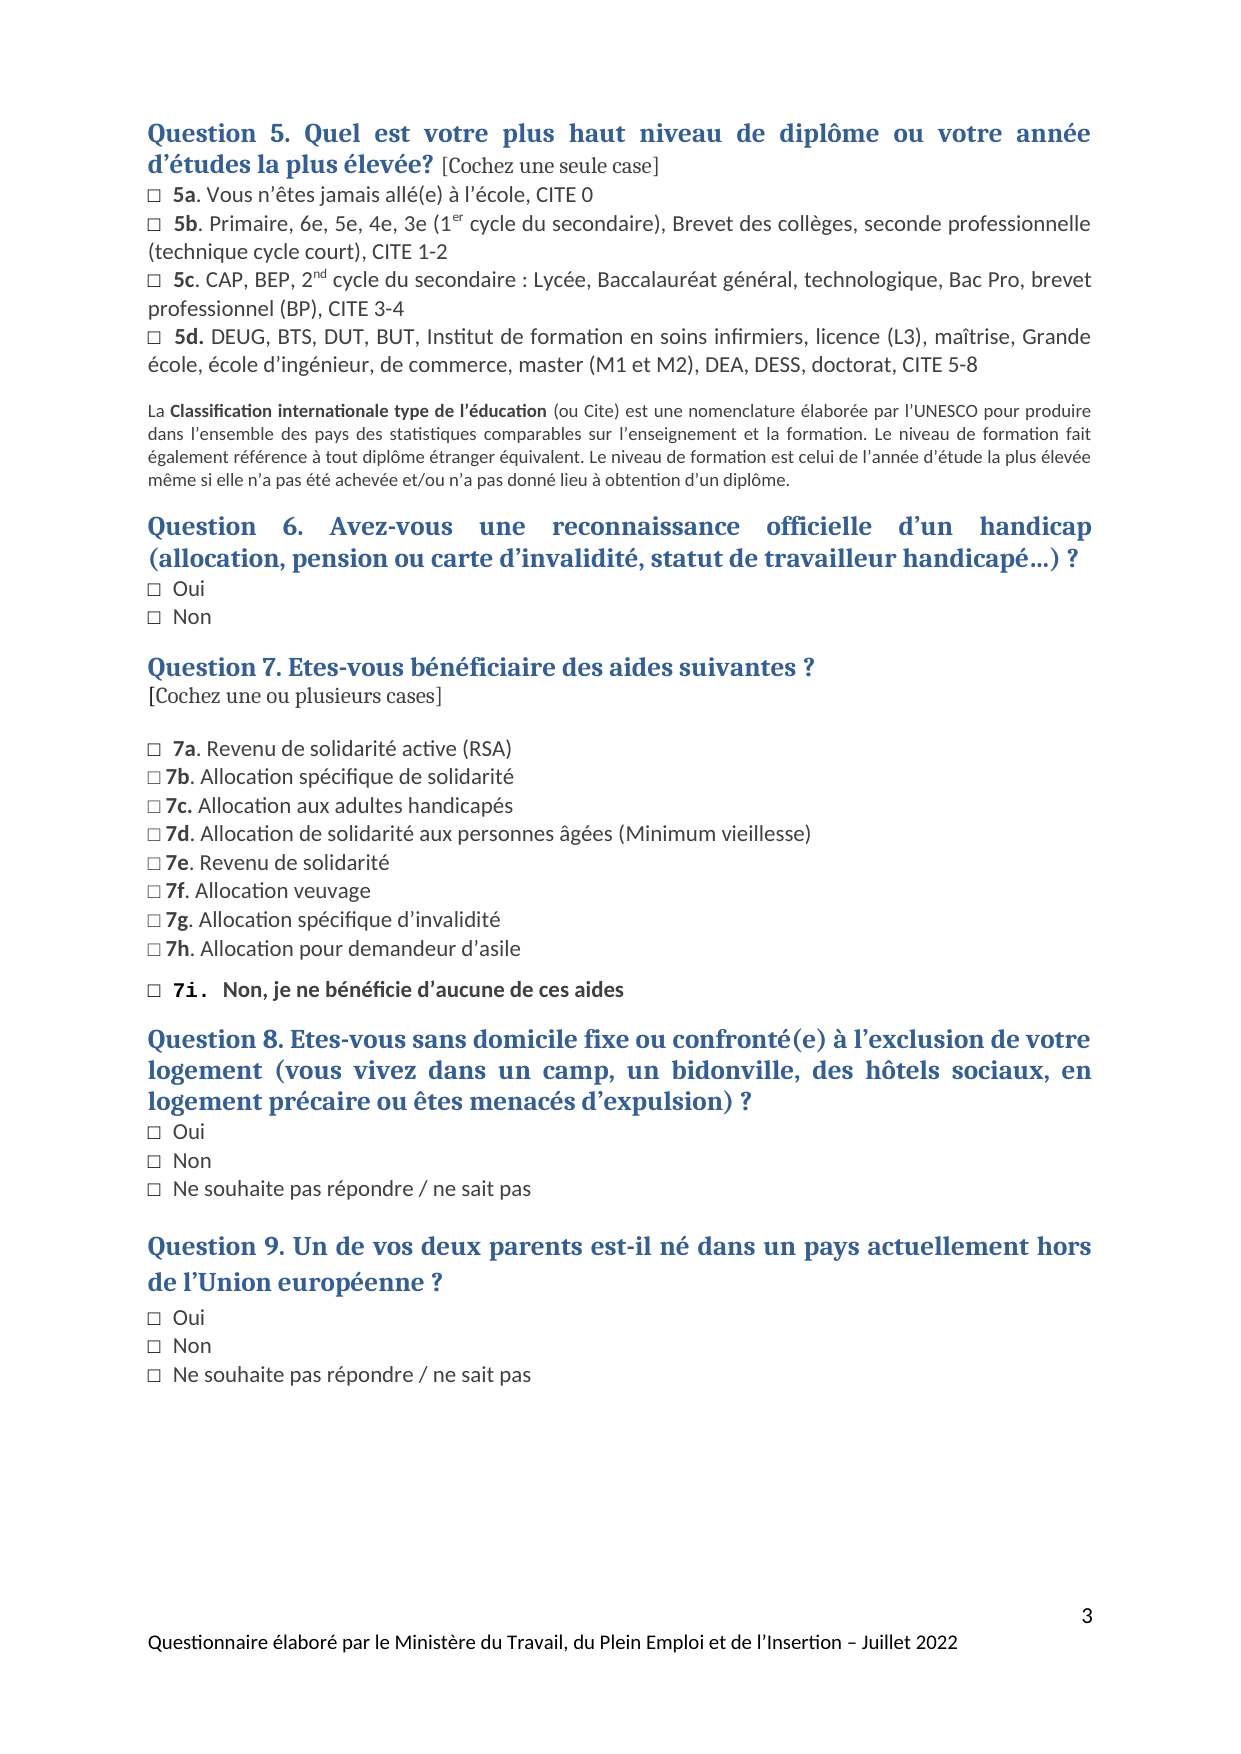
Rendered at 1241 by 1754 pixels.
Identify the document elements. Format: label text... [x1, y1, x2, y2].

subtitle Question 7. Etes-vous bénéficiaire des aides suivantes ? [148, 652, 1093, 683]
text □ 5a. Vous n’êtes jamais allé(e) à l’école, CITE 0 [148, 180, 1093, 209]
text □ 7i. Non, je ne bénéficie d’aucune de ces aides [148, 975, 1093, 1003]
text □ Oui [148, 574, 1093, 602]
subtitle Question 9. Un de vos deux parents est-il né dans un pays actuellement hors de l’Union européenne ? [148, 1231, 1093, 1298]
text □ Non [148, 1146, 1093, 1174]
text □ Oui [148, 1117, 1093, 1146]
text □ Non [148, 602, 1093, 631]
subtitle Question 8. Etes-vous sans domicile fixe ou confronté(e) à l’exclusion de votre logement (vous vivez dans un camp, un bidonville, des hôtels sociaux, en logement précaire ou êtes menacés d’expulsion) ? [148, 1024, 1093, 1117]
text □ 7h. Allocation pour demandeur d’asile [148, 934, 1093, 962]
text □ 7b. Allocation spécifique de solidarité [148, 762, 1093, 791]
text □ Ne souhaite pas répondre / ne sait pas [148, 1360, 1093, 1388]
text [Cochez une ou plusieurs cases] [148, 683, 1093, 709]
text □ 7a. Revenu de solidarité active (RSA) [148, 734, 1093, 762]
text □ 7f. Allocation veuvage [148, 877, 1093, 905]
text □ 5b. Primaire, 6e, 5e, 4e, 3e (1er cycle du secondaire), Brevet des collèges, seconde professionnelle (technique cycle court), CITE 1-2 [148, 209, 1093, 266]
subtitle Question 6. Avez-vous une reconnaissance officielle d’un handicap (allocation, pension ou carte d’invalidité, statut de travailleur handicapé…) ? [148, 511, 1093, 574]
text □ 7g. Allocation spécifique d’invalidité [148, 905, 1093, 934]
text □ 5d. DEUG, BTS, DUT, BUT, Institut de formation en soins infirmiers, licence (L3), maîtrise, Grande école, école d’ingénieur, de commerce, master (M1 et M2), DEA, DESS, doctorat, CITE 5-8 [148, 322, 1093, 379]
text □ Oui [148, 1303, 1093, 1331]
text Question 5. Quel est votre plus haut niveau de diplôme ou votre année d’études la plus élevée? [Cochez une seule case] [148, 118, 1093, 180]
text □ 7d. Allocation de solidarité aux personnes âgées (Minimum vieillesse) [148, 819, 1093, 848]
text □ 7c. Allocation aux adultes handicapés [148, 791, 1093, 819]
text □ Ne souhaite pas répondre / ne sait pas [148, 1174, 1093, 1203]
text □ Non [148, 1331, 1093, 1360]
text □ 7e. Revenu de solidarité [148, 848, 1093, 877]
text □ 5c. CAP, BEP, 2nd cycle du secondaire : Lycée, Baccalauréat général, technologique, Bac Pro, brevet professionnel (BP), CITE 3-4 [148, 266, 1093, 322]
text La Classification internationale type de l’éducation (ou Cite) est une nomenclature élaborée par l’UNESCO pour produire dans l’ensemble des pays des statistiques comparables sur l’enseignement et la formation. Le niveau de formation fait également référence à tout diplôme étranger équivalent. Le niveau de formation est celui de l’année d’étude la plus élevée même si elle n’a pas été achevée et/ou n’a pas donné lieu à obtention d’un diplôme. [148, 399, 1093, 491]
